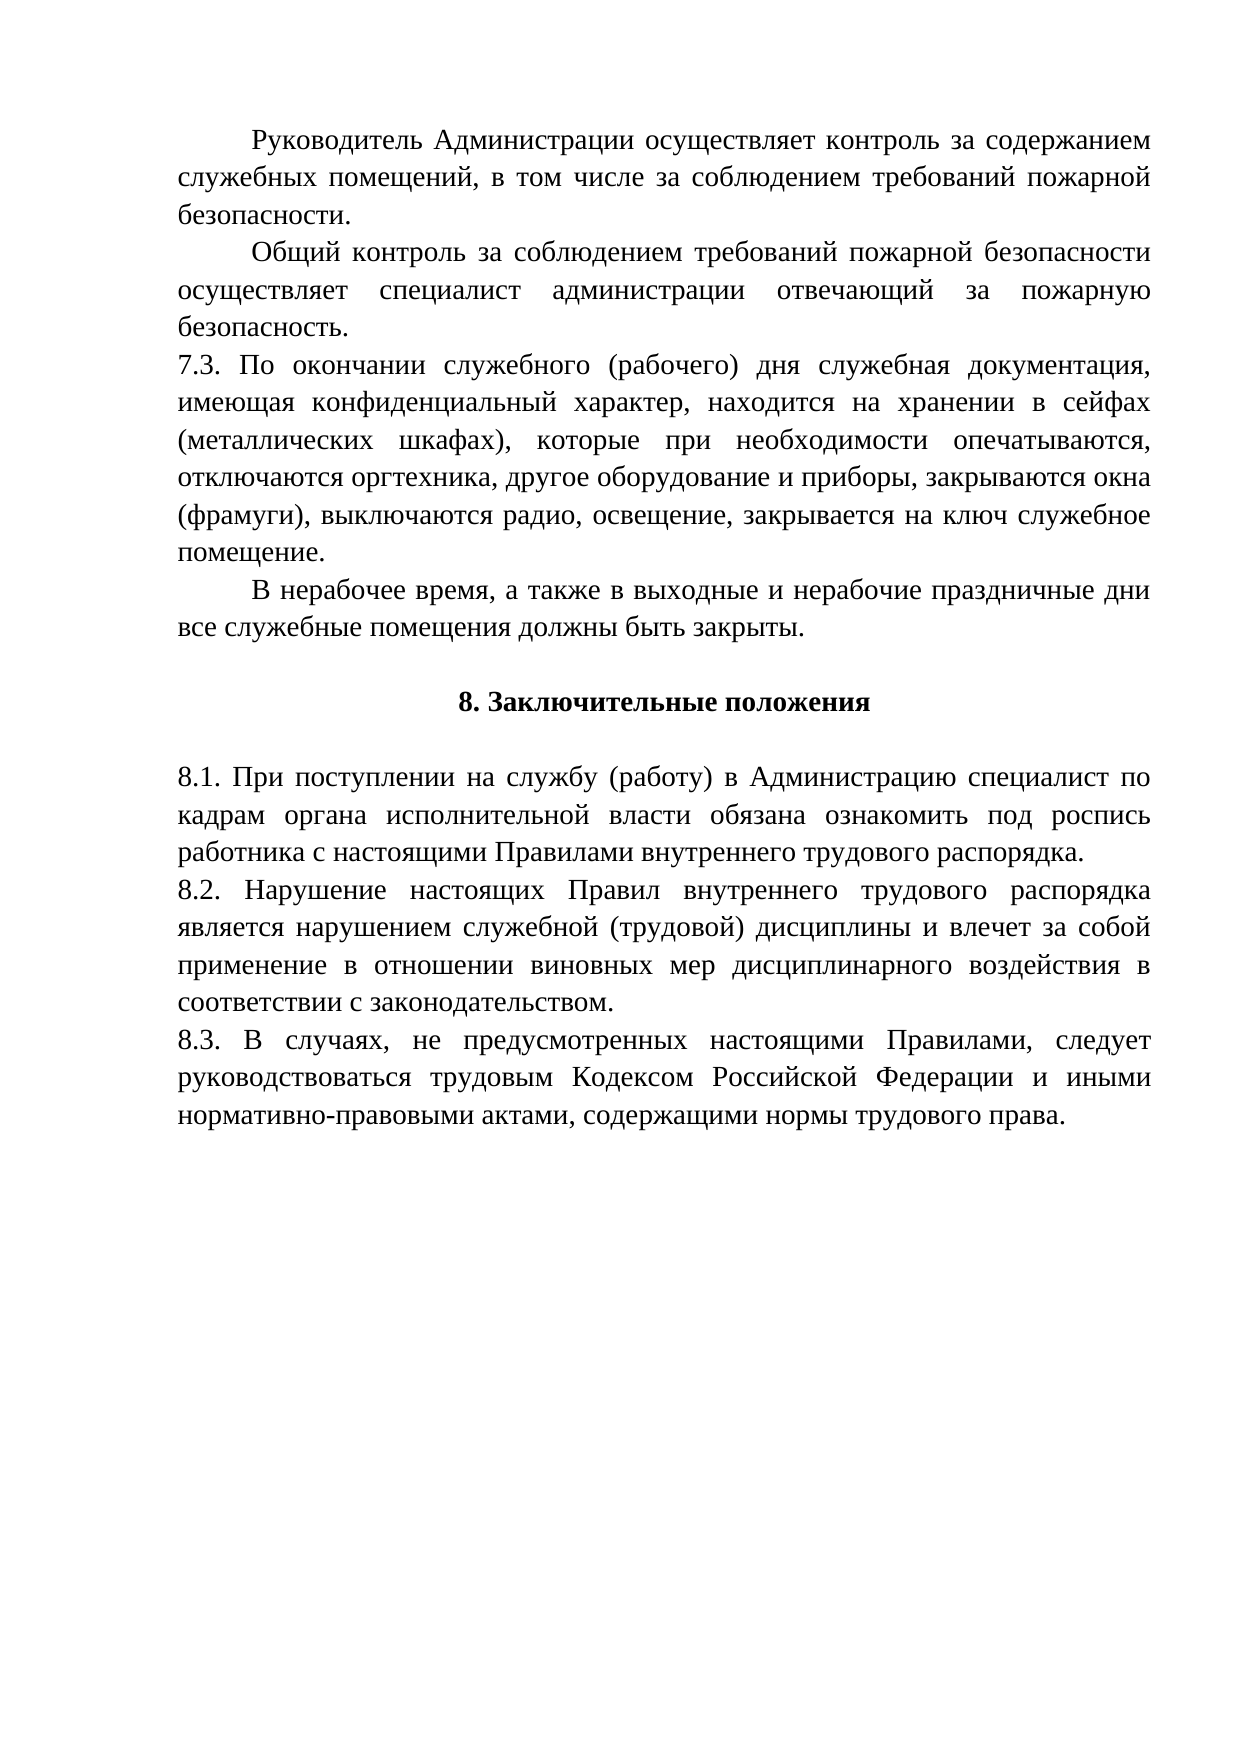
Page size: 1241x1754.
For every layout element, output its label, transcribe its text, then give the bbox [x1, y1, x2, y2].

text 8.3. В случаях, не предусмотренных настоящими Правилами, следует руководствоваться трудовым Кодексом Российской Федерации и иными нормативно-правовыми актами, содержащими нормы трудового права. [177, 1018, 1152, 1131]
text 8.1. При поступлении на службу (работу) в Администрацию специалист по кадрам органа исполнительной власти обязана ознакомить под роспись работника с настоящими Правилами внутреннего трудового распорядка. [177, 756, 1152, 868]
text 7.3. По окончании служебного (рабочего) дня служебная документация, имеющая конфиденциальный характер, находится на хранении в сейфах (металлических шкафах), которые при необходимости опечатываются, отключаются оргтехника, другое оборудование и приборы, закрываются окна (фрамуги), выключаются радио, освещение, закрывается на ключ служебное помещение. [177, 343, 1152, 568]
text В нерабочее время, а также в выходные и нерабочие праздничные дни все служебные помещения должны быть закрыты. [177, 568, 1152, 643]
text Общий контроль за соблюдением требований пожарной безопасности осуществляет специалист администрации отвечающий за пожарную безопасность. [177, 231, 1152, 343]
text Руководитель Администрации осуществляет контроль за содержанием служебных помещений, в том числе за соблюдением требований пожарной безопасности. [177, 118, 1152, 231]
text 8. Заключительные положения [177, 681, 1152, 718]
text 8.2. Нарушение настоящих Правил внутреннего трудового распорядка является нарушением служебной (трудовой) дисциплины и влечет за собой применение в отношении виновных мер дисциплинарного воздействия в соответствии с законодательством. [177, 868, 1152, 1018]
